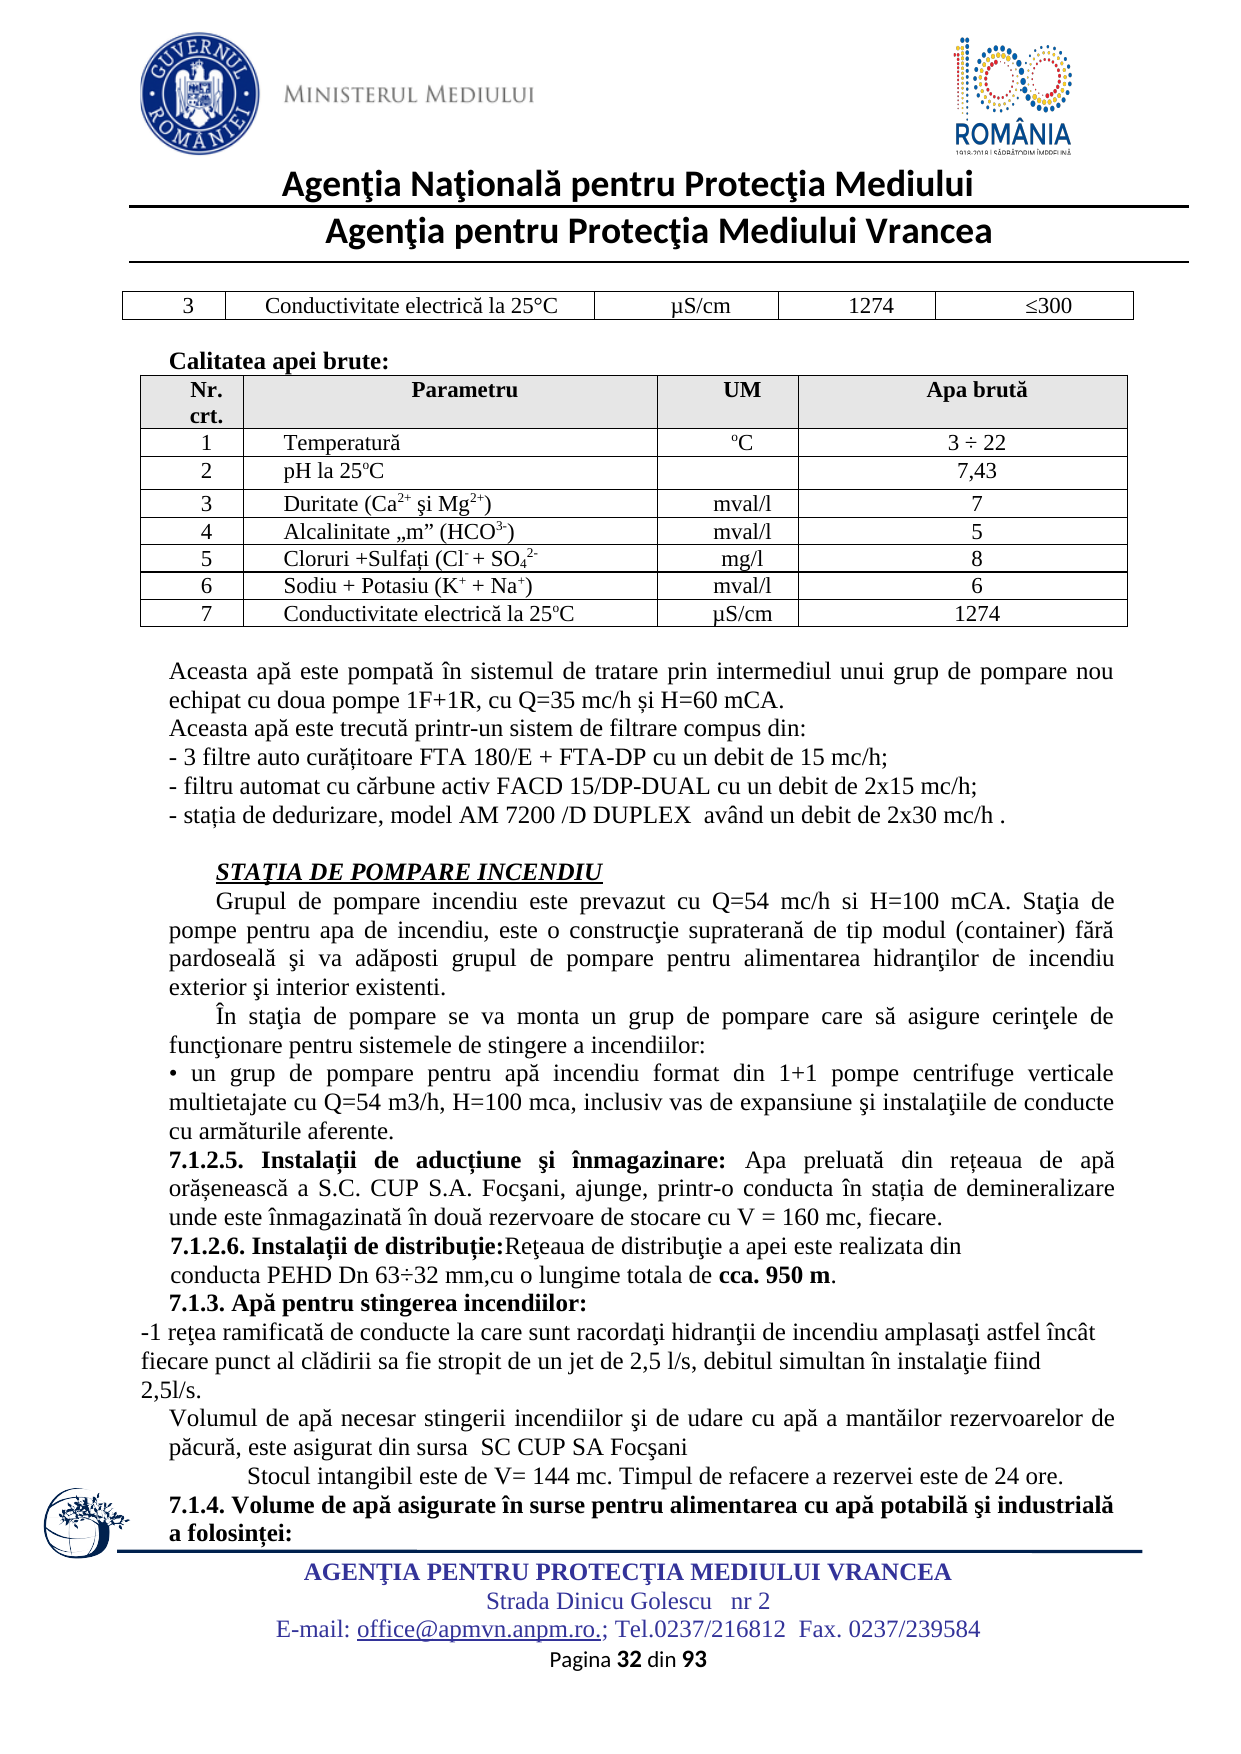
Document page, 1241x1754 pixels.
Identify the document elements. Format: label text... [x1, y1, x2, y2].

table_header Parametru [244, 376, 657, 428]
text STAŢIA DE POMPARE INCENDIU [169, 857, 1116, 886]
table_cell Alcalinitate „m” (HCO3-) [244, 518, 657, 544]
table_cell [658, 457, 798, 489]
table_cell mval/l [658, 573, 798, 599]
text - filtru automat cu cărbune activ FACD 15/DP-DUAL cu un debit de 2x15 mc/h; [169, 771, 1116, 800]
table_cell 3 ÷ 22 [799, 429, 1127, 456]
table_cell ≤300 [936, 292, 1133, 318]
table_cell mg/l [658, 545, 798, 571]
table_cell 5 [799, 518, 1127, 544]
table_cell Duritate (Ca2+ şi Mg2+) [244, 490, 657, 517]
text Grupul de pompare incendiu este prevazut cu Q=54 mc/h si H=100 mCA. Staţia de pompe pentru apa de incendiu, este o construcţie supraterană de tip modul (container) fără pardoseală şi va adăposti grupul de pompare pentru alimentarea hidranţilor de incendiu exterior şi interior existenti. [169, 886, 1116, 1001]
table_cell Conductivitate electrică la 25oC [244, 600, 657, 626]
table_cell 6 [141, 573, 243, 599]
text 7.1.4. Volume de apă asigurate în surse pentru alimentarea cu apă potabilă şi industrială a folosinței: [169, 1490, 1116, 1547]
table_cell 7 [799, 490, 1127, 517]
table_cell 3 [123, 292, 225, 318]
table_cell 2 [141, 457, 243, 489]
text - 3 filtre auto curățitoare FTA 180/E + FTA-DP cu un debit de 15 mc/h; [169, 742, 1116, 771]
table_cell 1 [141, 429, 243, 456]
table_header UM [658, 376, 798, 428]
table_cell Conductivitate electrică la [226, 292, 594, 318]
table_cell 7 [141, 600, 243, 626]
table_cell Sodiu + Potasiu (K+ + Na+) [244, 573, 657, 599]
text Aceasta apă este pompată în sistemul de tratare prin intermediul unui grup de pompare nou echipat cu doua pompe 1F+1R, cu Q=35 mc/h și H=60 mCA. [169, 656, 1116, 713]
table_cell mval/l [658, 490, 798, 517]
text -1 reţea ramificată de conducte la care sunt racordaţi hidranţii de incendiu amplasaţi astfel încât [141, 1317, 1116, 1346]
table_cell µS/cm [595, 292, 778, 318]
text Stocul intangibil este de V= 144 mc. Timpul de refacere a rezervei este de 24 ore. [216, 1461, 1116, 1490]
text conducta PEHD Dn 63÷32 mm,cu o lungime totala de cca. . [170, 1260, 1116, 1288]
text • un grup de pompare pentru apă incendiu format din 1+1 pompe centrifuge verticale multietajate cu Q=54 m3/h, H=100 mca, inclusiv vas de expansiune şi instalaţiile de conducte cu armăturile aferente. [169, 1058, 1116, 1145]
table_cell 1274 [799, 600, 1127, 626]
table_cell µS/cm [658, 600, 798, 626]
table_cell 5 [141, 545, 243, 571]
table_cell 1274 [779, 292, 935, 318]
table_header Apa brută [799, 376, 1127, 428]
text 7.1.3. Apă pentru stingerea incendiilor: [169, 1288, 1116, 1317]
text 7.1.2.5. Instalații de aducțiune şi înmagazinare: Apa preluată din rețeaua de apă orășenească a S.C. CUP S.A. Focşani, ajunge, printr-o conducta în stația de demineralizare unde este înmagazinată în două rezervoare de stocare cu V = 160 mc, fiecare. [169, 1145, 1116, 1231]
text Aceasta apă este trecută printr-un sistem de filtrare compus din: [169, 713, 1116, 742]
text În staţia de pompare se va monta un grup de pompare care să asigure cerinţele de funcţionare pentru sistemele de stingere a incendiilor: [169, 1001, 1116, 1058]
text 7.1.2.6. Instalații de distribuție:Reţeaua de distribuţie a apei este realizata din [170, 1231, 1116, 1260]
table_cell 4 [141, 518, 243, 544]
text - stația de dedurizare, model AM 7200 /D DUPLEX având un debit de 2x30 mc/h . [169, 800, 1116, 828]
table_header Nr. crt. [141, 376, 243, 428]
table_cell mval/l [658, 518, 798, 544]
table_cell 7,43 [799, 457, 1127, 489]
table_cell Cloruri +Sulfați (Cl- + SO42- [244, 545, 657, 571]
picture [140, 31, 539, 160]
table_cell 3 [141, 490, 243, 517]
table_cell pH la 25oC [244, 457, 657, 489]
picture [950, 35, 1082, 155]
table_cell 6 [799, 573, 1127, 599]
table_cell oC [658, 429, 798, 456]
text Calitatea apei brute: [169, 346, 1116, 374]
table_cell 8 [799, 545, 1127, 571]
text Volumul de apă necesar stingerii incendiilor şi de udare cu apă a mantăilor rezervoarelor de păcură, este asigurat din sursa SC CUP SA Focşani [169, 1403, 1116, 1461]
text 2,5l/s. [141, 1375, 1116, 1403]
text fiecare punct al clădirii sa fie stropit de un jet de 2,5 l/s, debitul simultan în instalaţie fiind [141, 1346, 1116, 1375]
table_cell Temperatură [244, 429, 657, 456]
